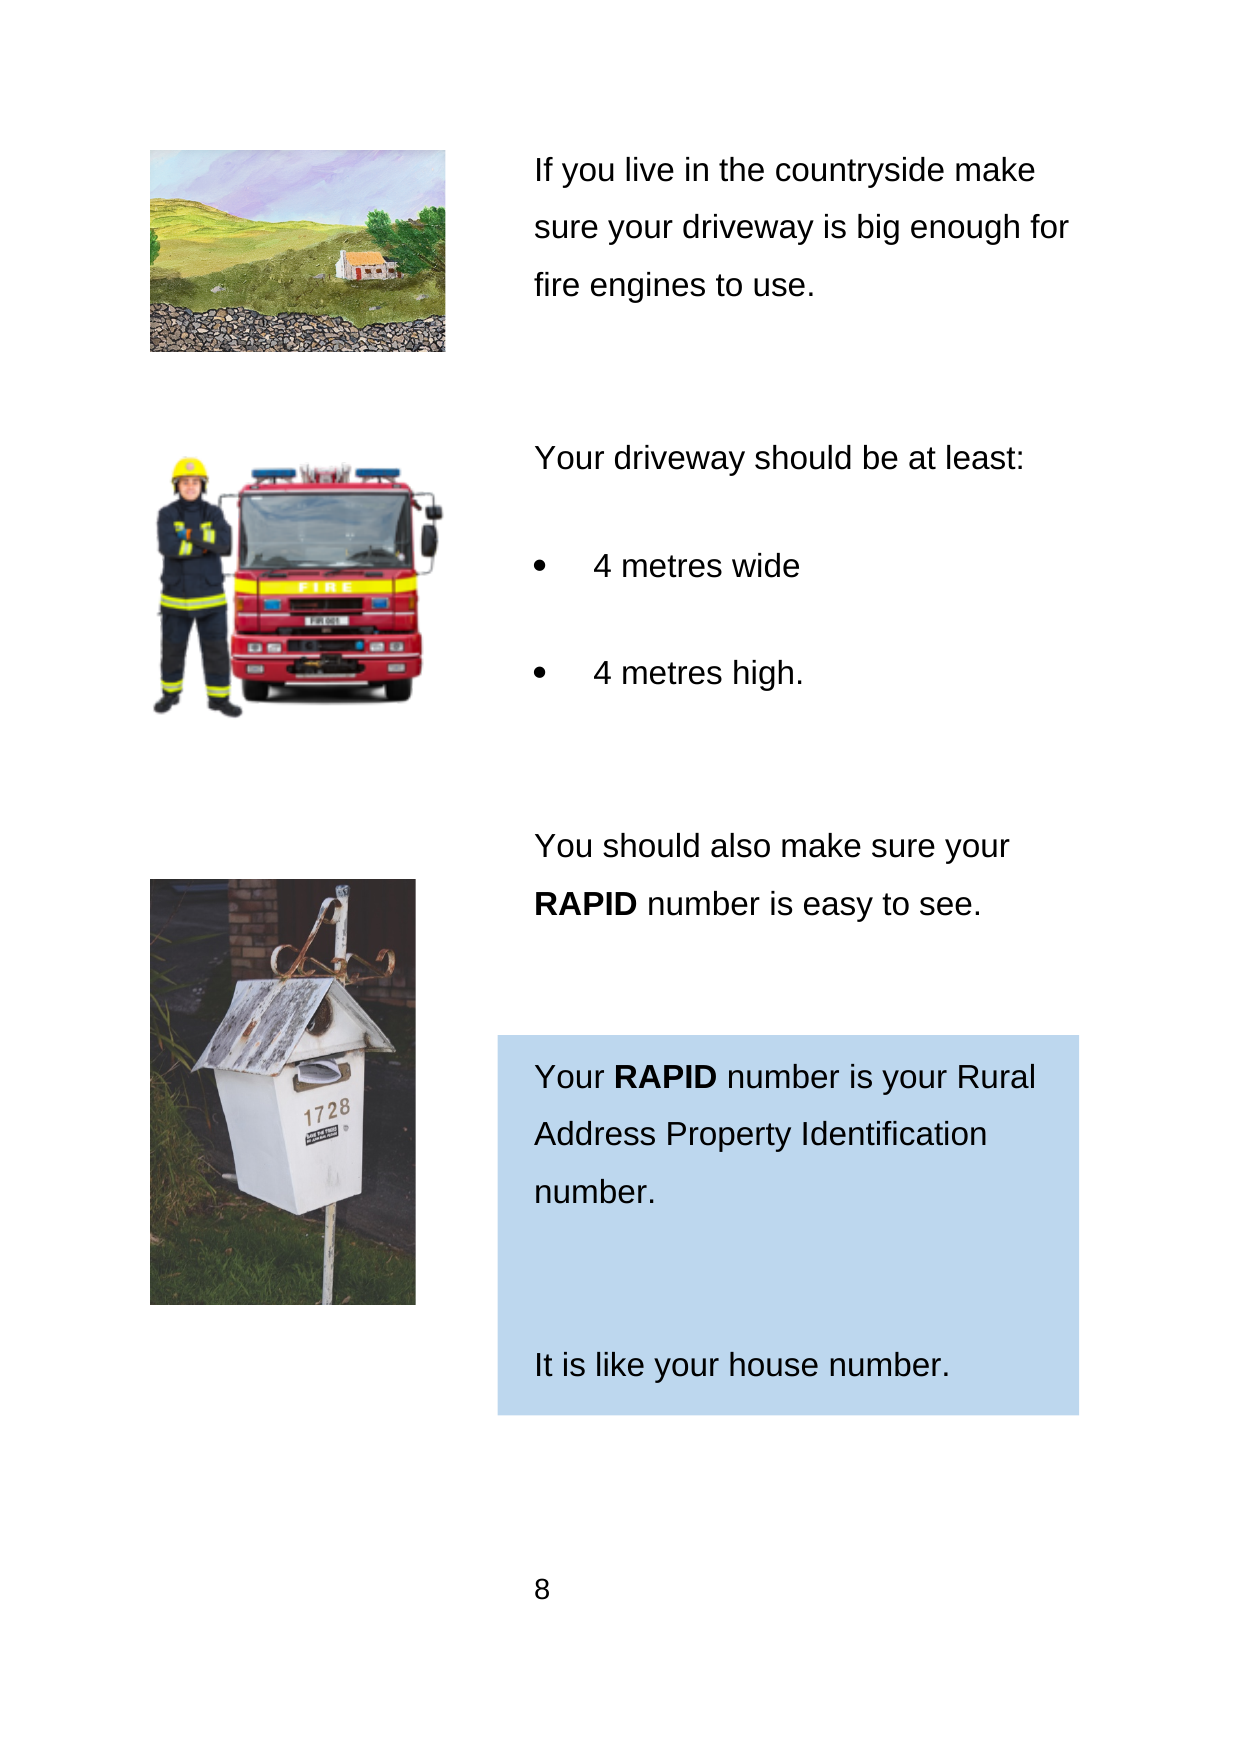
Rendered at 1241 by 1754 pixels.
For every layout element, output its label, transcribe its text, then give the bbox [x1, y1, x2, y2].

text You should also make sure your RAPID number is easy to see. [534, 826, 1090, 922]
text If you live in the countryside make sure your driveway is big enough for fire engines to use. [534, 150, 1090, 304]
text Your driveway should be at least: [534, 438, 1090, 476]
picture [150, 150, 446, 352]
picture [150, 879, 416, 1305]
text It is like your house number. [534, 1345, 1090, 1383]
list 4 metres wide [534, 546, 1090, 584]
text Your RAPID number is your Rural Address Property Identification number. [534, 1057, 1090, 1211]
picture [150, 437, 446, 733]
list 4 metres high. [534, 653, 1090, 692]
